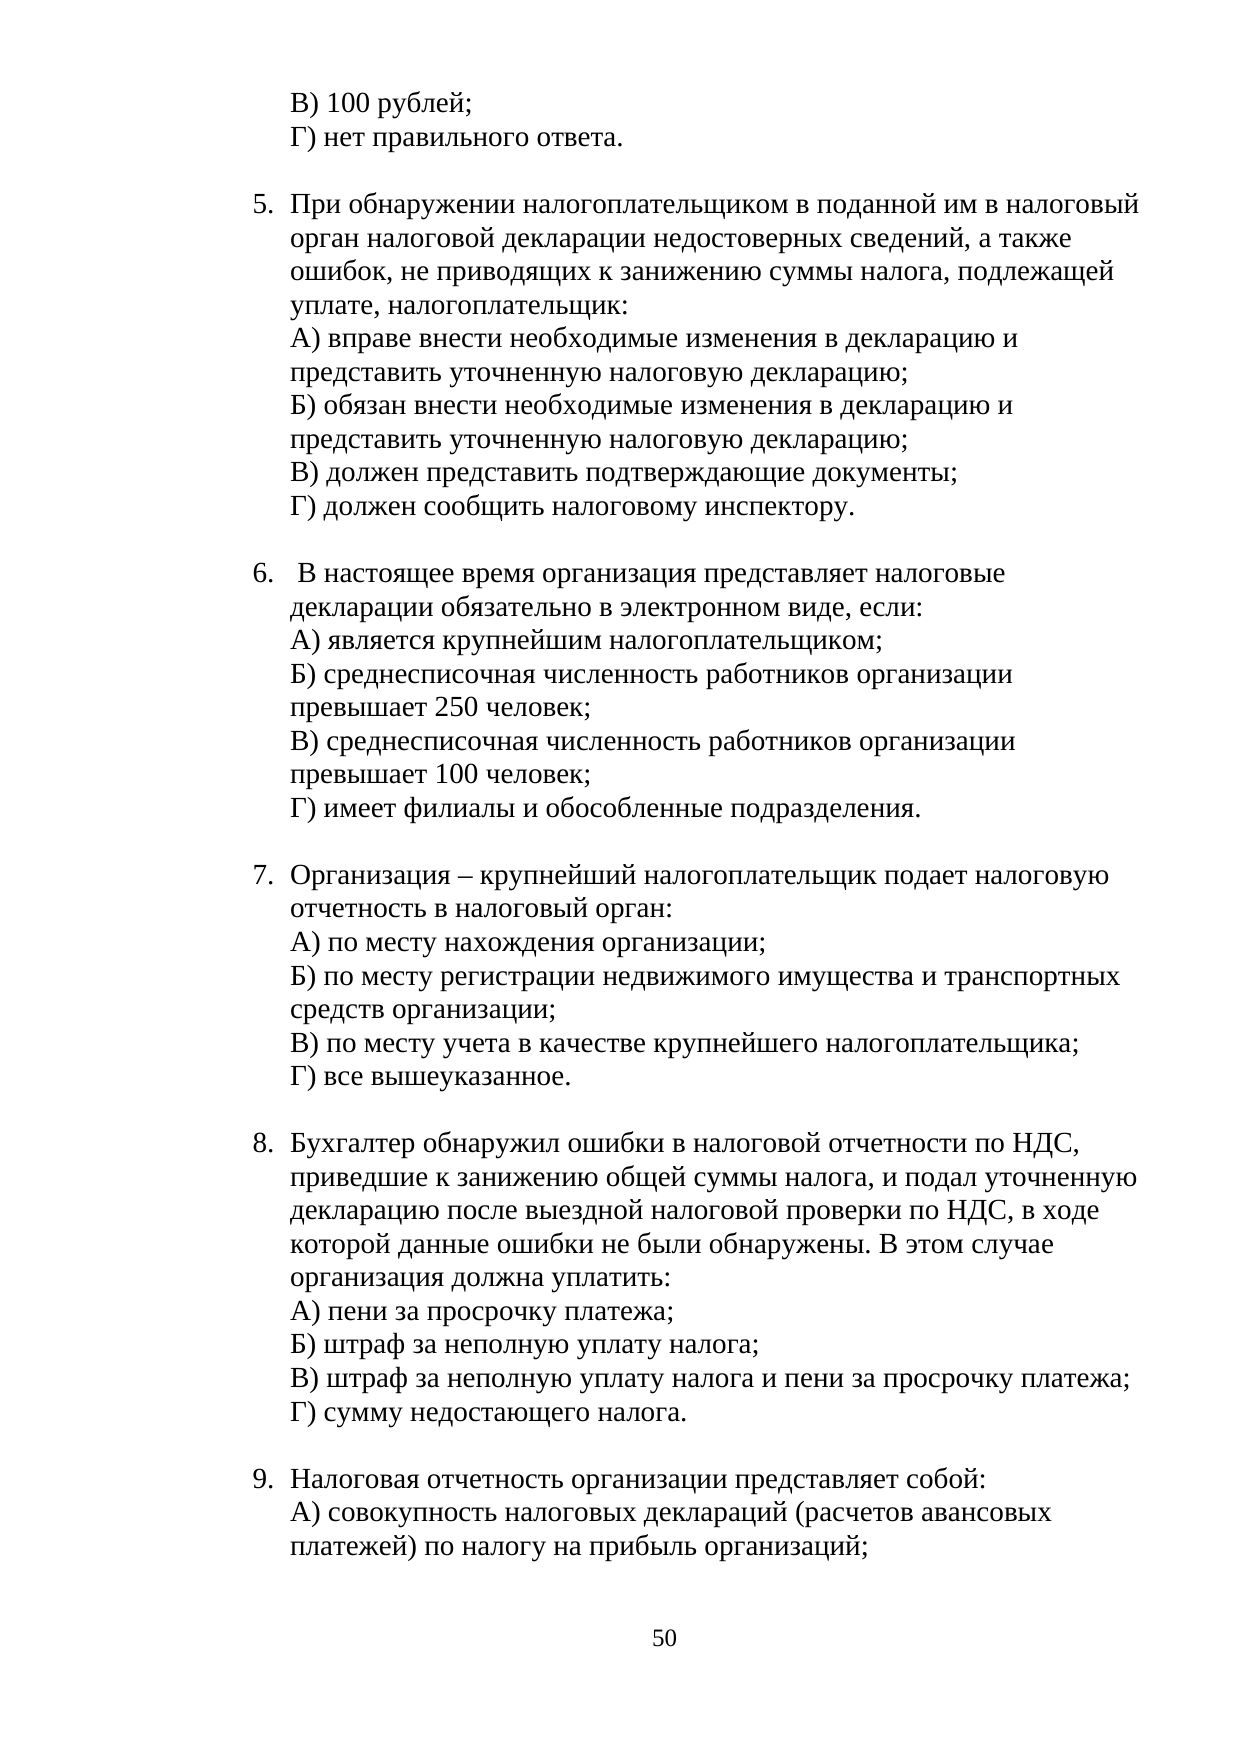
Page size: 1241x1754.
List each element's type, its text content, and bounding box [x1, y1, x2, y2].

text В) по месту учета в качестве крупнейшего налогоплательщика; [290, 1025, 1152, 1058]
text А) является крупнейшим налогоплательщиком; [290, 622, 1152, 656]
list Бухгалтер обнаружил ошибки в налоговой отчетности по НДС, приведшие к занижению общей суммы налога, и подал уточненную декларацию после выездной налоговой проверки по НДС, в ходе которой данные ошибки не были обнаружены. В этом случае организация должна уплатить: [252, 1125, 1152, 1293]
text Б) обязан внести необходимые изменения в декларацию и представить уточненную налоговую декларацию; [290, 387, 1152, 454]
text Б) штраф за неполную уплату налога; [290, 1327, 1152, 1360]
text В) 100 рублей; [290, 86, 1152, 119]
text А) по месту нахождения организации; [290, 924, 1152, 958]
text А) совокупность налоговых деклараций (расчетов авансовых платежей) по налогу на прибыль организаций; [290, 1494, 1152, 1561]
list При обнаружении налогоплательщиком в поданной им в налоговый орган налоговой декларации недостоверных сведений, а также ошибок, не приводящих к занижению суммы налога, подлежащей уплате, налогоплательщик: [252, 186, 1152, 320]
text В) среднесписочная численность работников организации превышает 100 человек; [290, 723, 1152, 790]
text Б) по месту регистрации недвижимого имущества и транспортных средств организации; [290, 958, 1152, 1025]
text А) пени за просрочку платежа; [290, 1293, 1152, 1327]
text Г) сумму недостающего налога. [290, 1394, 1152, 1427]
text В) должен представить подтверждающие документы; [290, 454, 1152, 488]
text Г) имеет филиалы и обособленные подразделения. [290, 790, 1152, 823]
text Б) среднесписочная численность работников организации превышает 250 человек; [290, 656, 1152, 723]
text Г) все вышеуказанное. [290, 1058, 1152, 1092]
list Налоговая отчетность организации представляет собой: [252, 1461, 1152, 1494]
list В настоящее время организация представляет налоговые декларации обязательно в электронном виде, если: [252, 555, 1152, 622]
text Г) должен сообщить налоговому инспектору. [290, 488, 1152, 522]
text Г) нет правильного ответа. [290, 119, 1152, 153]
list Организация – крупнейший налогоплательщик подает налоговую отчетность в налоговый орган: [252, 857, 1152, 924]
text А) вправе внести необходимые изменения в декларацию и представить уточненную налоговую декларацию; [290, 320, 1152, 387]
text В) штраф за неполную уплату налога и пени за просрочку платежа; [290, 1360, 1152, 1394]
